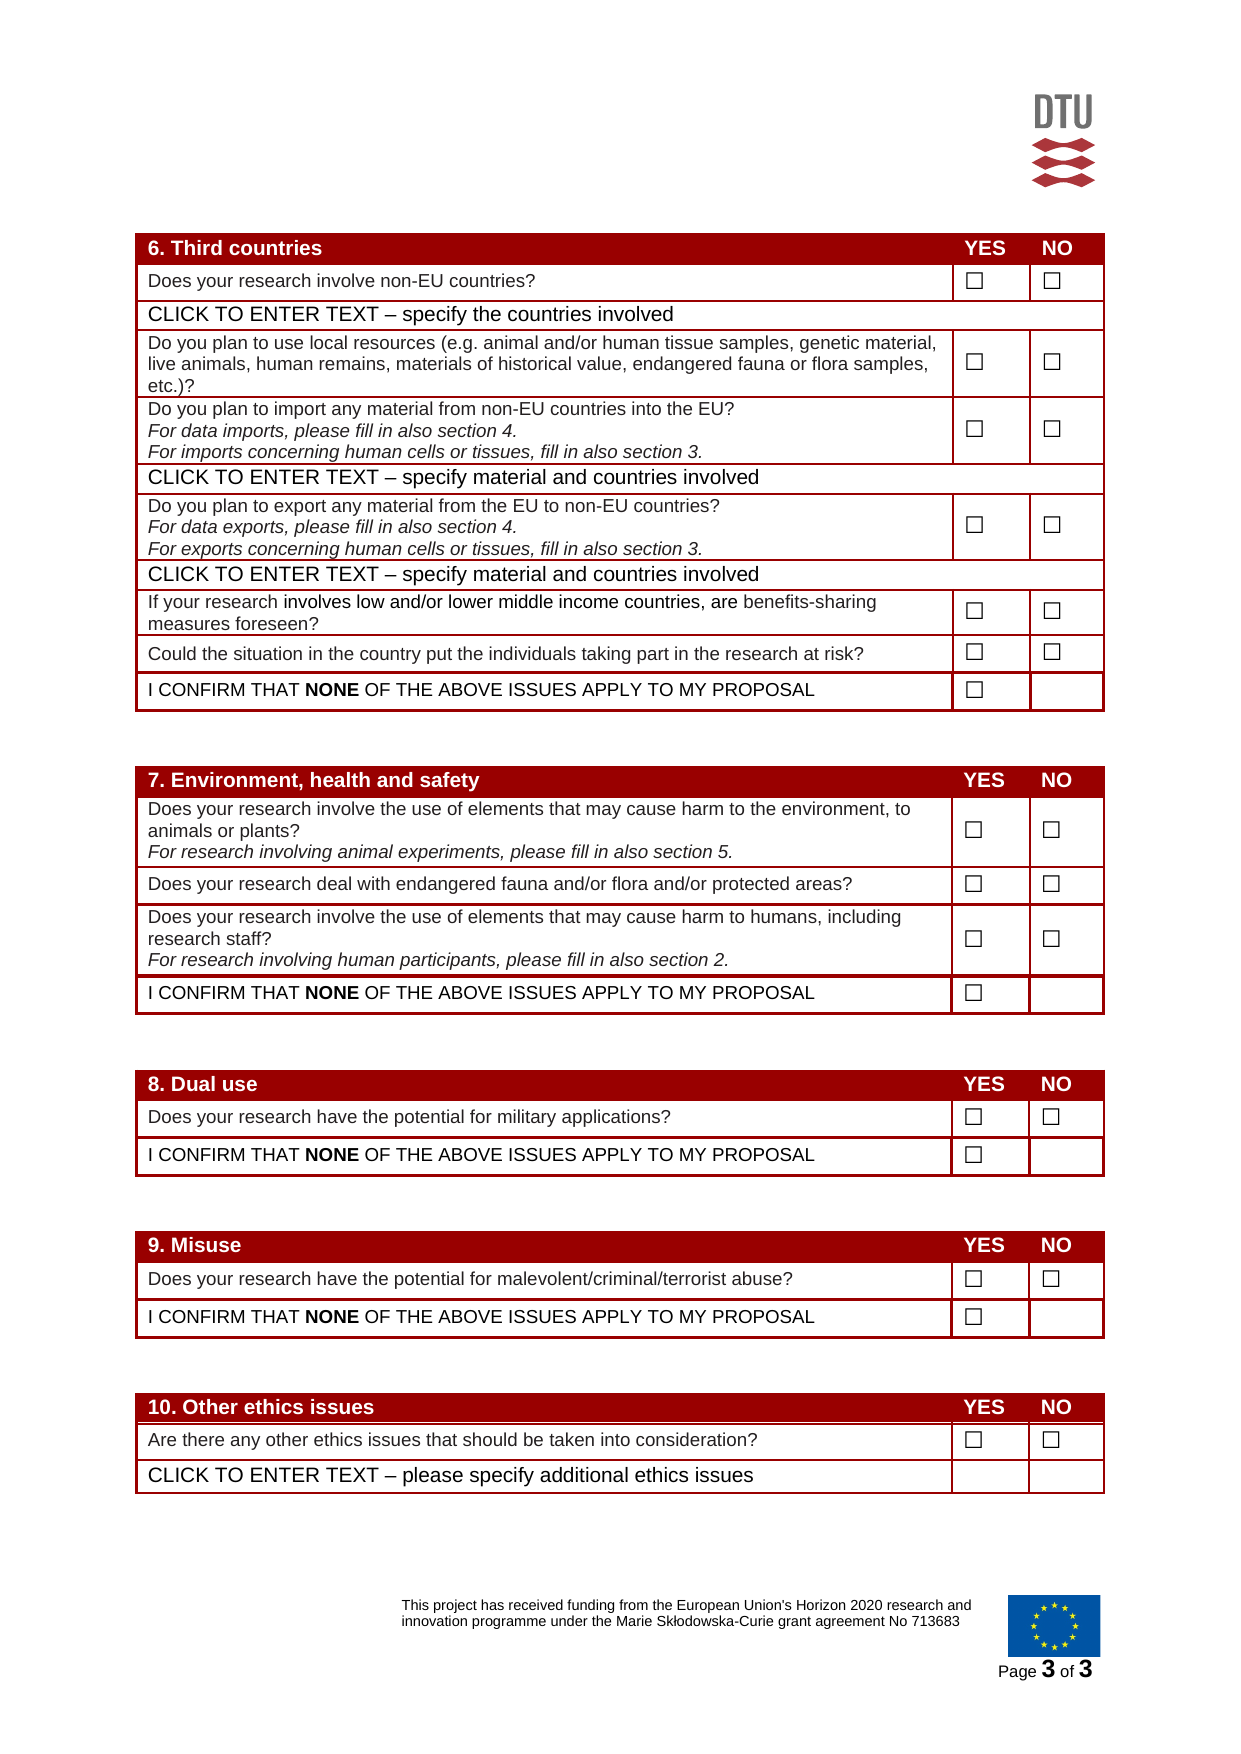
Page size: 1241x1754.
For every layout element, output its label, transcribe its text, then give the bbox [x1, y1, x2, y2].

table_header NO [1031, 768, 1103, 796]
table_header NO [1030, 1233, 1103, 1261]
table_cell [1031, 1301, 1102, 1336]
table_cell I CONFIRM THAT NONE OF THE ABOVE ISSUES APPLY TO MY PROPOSAL [138, 1301, 950, 1336]
table_header 6. Third countries [138, 235, 952, 263]
table_header NO [1030, 1072, 1103, 1099]
table_cell Do you plan to import any material from non-EU countries into the EU? For data imports, please fill in also section 4. For imports concerning human cells or tissues, fill in also section 3. [138, 398, 952, 463]
table_header YES [953, 1395, 1028, 1422]
table_cell Do you plan to use local resources (e.g. animal and/or human tissue samples, genetic material, live animals, human remains, materials of historical value, endangered fauna or flora samples, etc.)? [138, 331, 952, 396]
table_cell Does your research have the potential for military applications? [138, 1101, 951, 1136]
picture [1008, 1595, 1101, 1657]
table_header NO [1031, 235, 1103, 263]
table_cell [1032, 674, 1102, 709]
table_header 10. Other ethics issues [138, 1395, 951, 1422]
table_cell I CONFIRM THAT NONE OF THE ABOVE ISSUES APPLY TO MY PROPOSAL [138, 1139, 950, 1174]
table_cell [953, 1461, 1028, 1492]
table_header NO [1030, 1395, 1103, 1422]
table_cell [1031, 978, 1102, 1012]
table_cell [1031, 1139, 1102, 1174]
table_cell I CONFIRM THAT NONE OF THE ABOVE ISSUES APPLY TO MY PROPOSAL [138, 674, 951, 709]
table_cell I CONFIRM THAT NONE OF THE ABOVE ISSUES APPLY TO MY PROPOSAL [138, 978, 950, 1012]
table_header 9. Misuse [138, 1233, 951, 1261]
table_cell Could the situation in the country put the individuals taking part in the research at risk? [138, 636, 952, 671]
table_cell Does your research involve the use of elements that may cause harm to the environment, to animals or plants? For research involving animal experiments, please fill in also section 5. [138, 798, 951, 866]
table_header 8. Dual use [138, 1072, 951, 1099]
table_header YES [953, 768, 1029, 796]
table_header 7. Environment, health and safety [138, 768, 951, 796]
table_cell Does your research involve non-EU countries? [138, 265, 952, 300]
table_cell Are there any other ethics issues that should be taken into consideration? [138, 1425, 951, 1459]
table_cell If your research involves low and/or lower middle income countries, are benefits-sharing measures foreseen? [138, 591, 952, 634]
table_cell Does your research deal with endangered fauna and/or flora and/or protected areas? [138, 868, 951, 903]
table_cell Does your research involve the use of elements that may cause harm to humans, including research staff? For research involving human participants, please fill in also section 2. [138, 906, 951, 974]
table_header YES [953, 1072, 1028, 1099]
table_header YES [953, 1233, 1028, 1261]
table_cell Does your research have the potential for malevolent/criminal/terrorist abuse? [138, 1263, 951, 1298]
table_cell Do you plan to export any material from the EU to non-EU countries? For data exports, please fill in also section 4. For exports concerning human cells or tissues, fill in also section 3. [138, 495, 952, 559]
table_cell [1030, 1461, 1103, 1492]
table_header YES [954, 235, 1029, 263]
